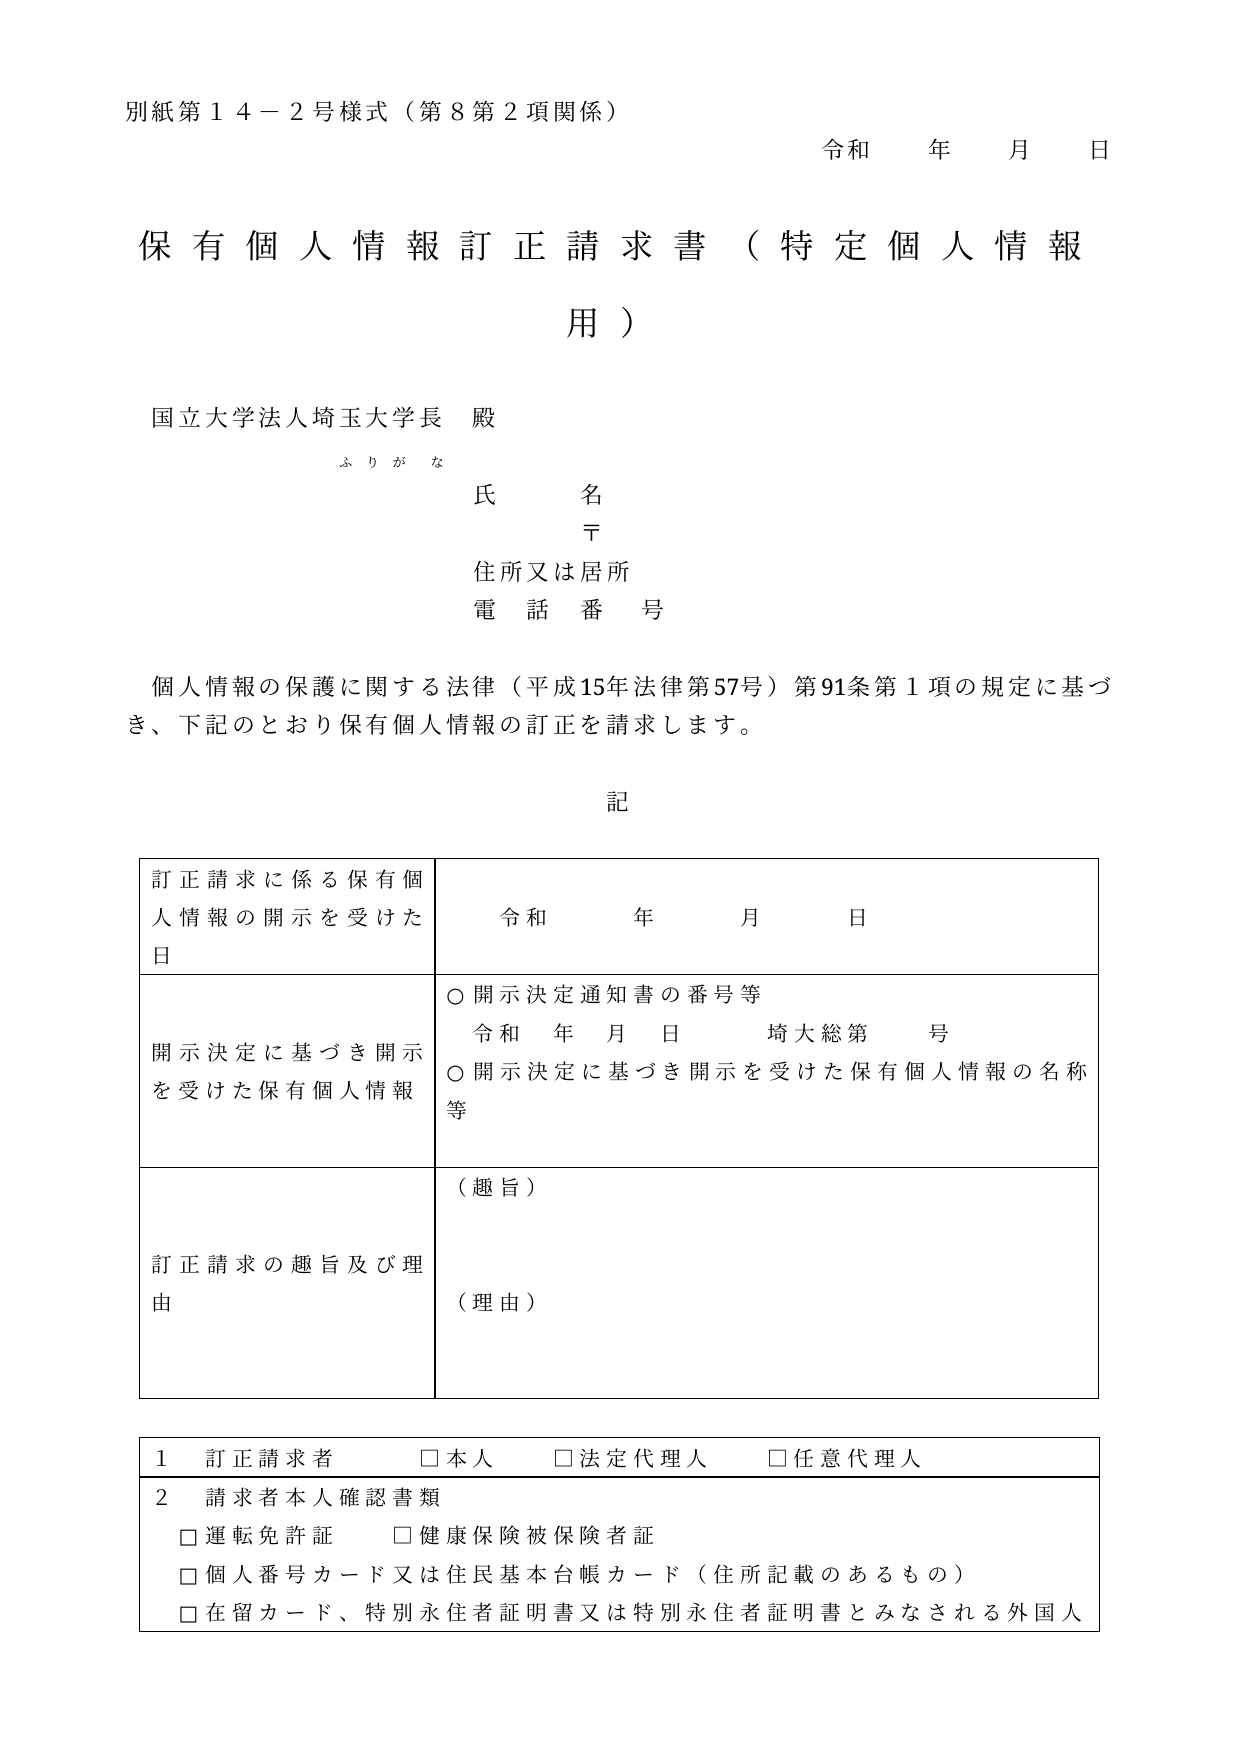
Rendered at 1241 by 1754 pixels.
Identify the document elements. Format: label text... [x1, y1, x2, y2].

text 氏 名 [125, 474, 1115, 513]
table_cell ○開示決定通知書の番号等 令和 年 月 日 埼大総第 号 ○開示決定に基づき開示を受けた保有個人情報の名称等 [436, 975, 1098, 1167]
table_header 令和 年 月 日 [436, 859, 1098, 974]
text 記 [125, 781, 1115, 819]
text 〒 [125, 513, 1115, 551]
text 別紙第１４－２号様式（第８第２項関係） [125, 91, 1115, 129]
table_cell 開示決定に基づき開示を受けた保有個人情報 [140, 975, 434, 1167]
text 保有個人情報訂正請求書（特定個人情報用） [125, 206, 1115, 359]
text 個人情報の保護に関する法律（平成15年法律第57号）第91条第１項の規定に基づき、下記のとおり保有個人情報の訂正を請求します。 [125, 666, 1115, 743]
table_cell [140, 1478, 1099, 1631]
text 令和 年 月 日 [125, 129, 1115, 168]
text 電話番号 [125, 589, 1115, 628]
text 国立大学法人埼玉大学長 殿 [125, 398, 1115, 436]
text ふりがな [125, 436, 1115, 474]
text 住所又は居所 [125, 551, 1115, 589]
table_cell （趣旨） （理由） [436, 1168, 1098, 1398]
table_header 訂正請求に係る保有個人情報の開示を受けた日 [140, 859, 434, 974]
table_header １ 訂正請求者 □本人 □法定代理人 □任意代理人 [140, 1438, 1099, 1476]
table_cell 訂正請求の趣旨及び理由 [140, 1168, 434, 1398]
